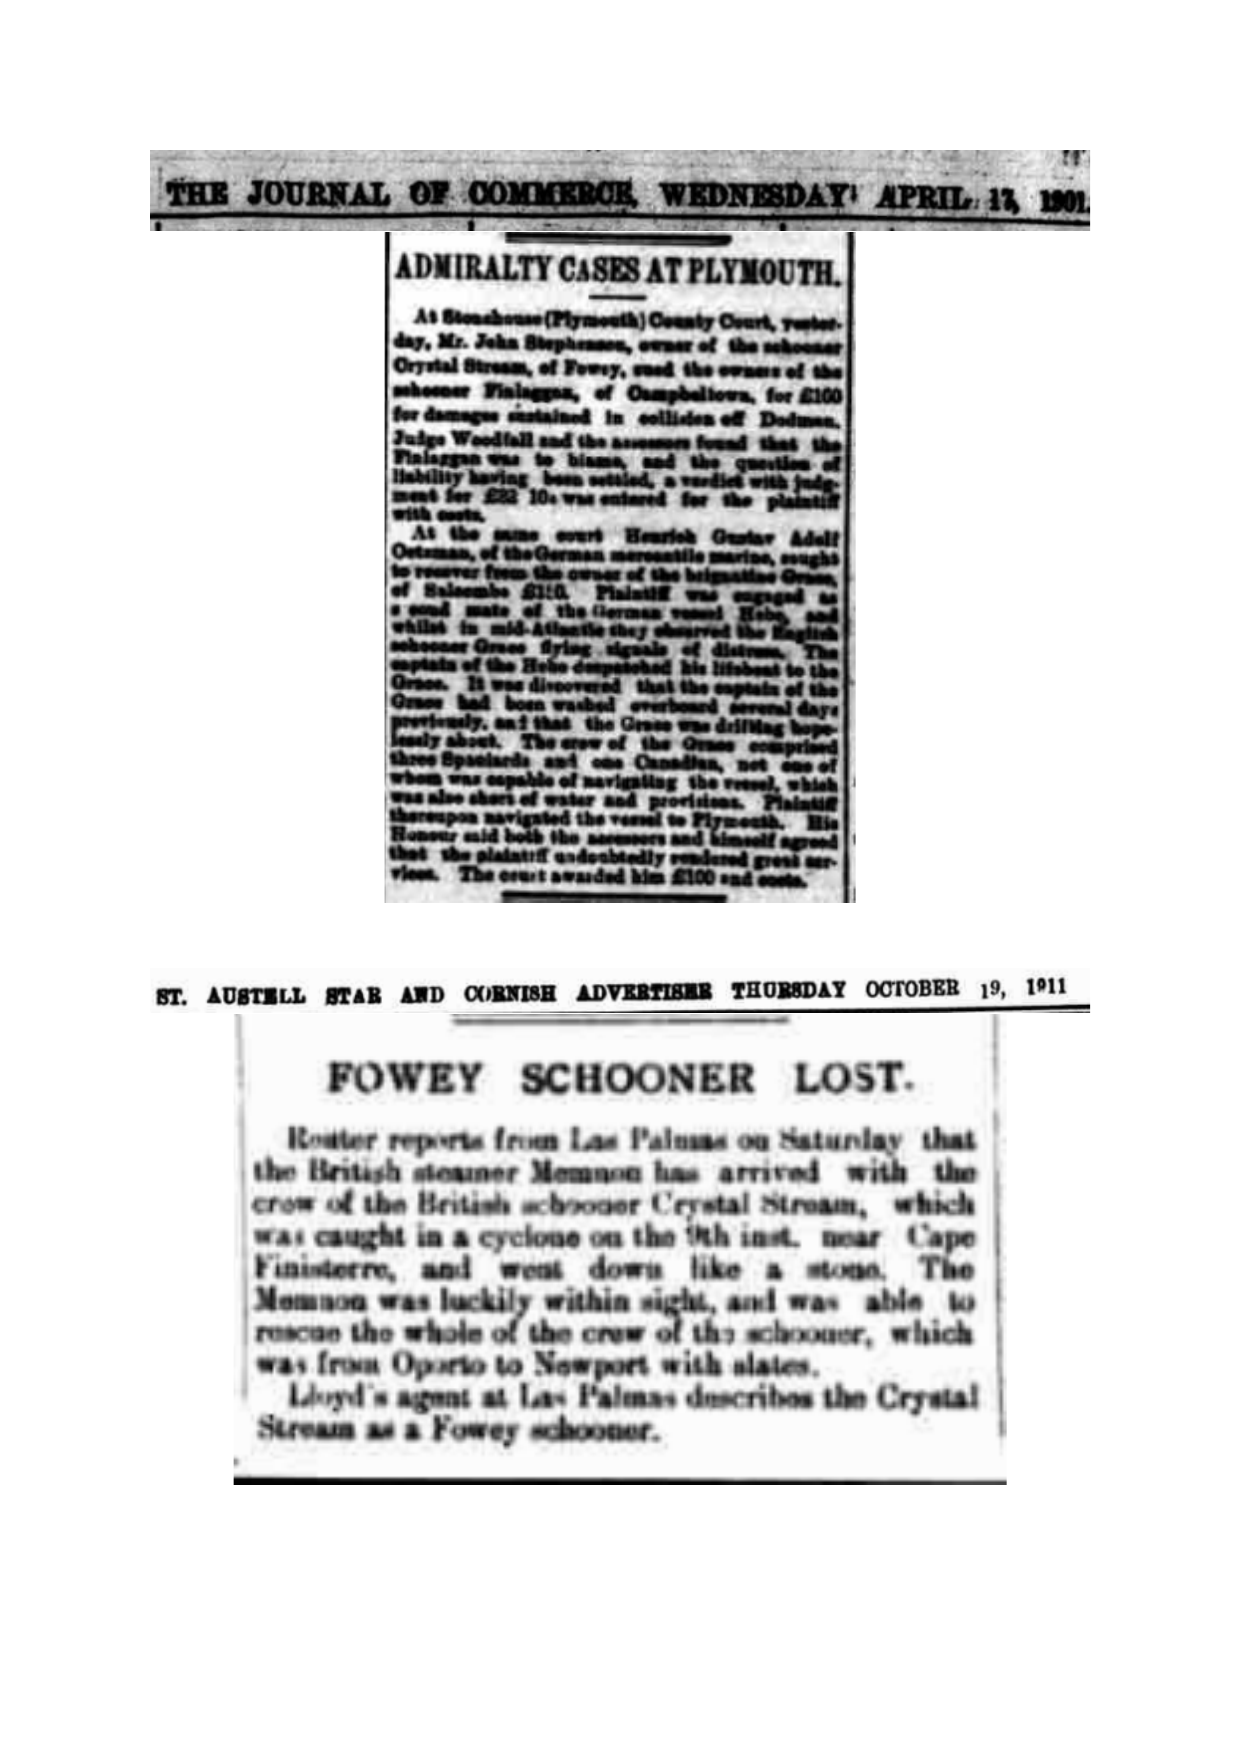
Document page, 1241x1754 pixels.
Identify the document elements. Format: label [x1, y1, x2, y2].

picture [233, 1014, 1007, 1485]
picture [150, 150, 1091, 231]
picture [150, 968, 1091, 1013]
picture [384, 232, 856, 903]
